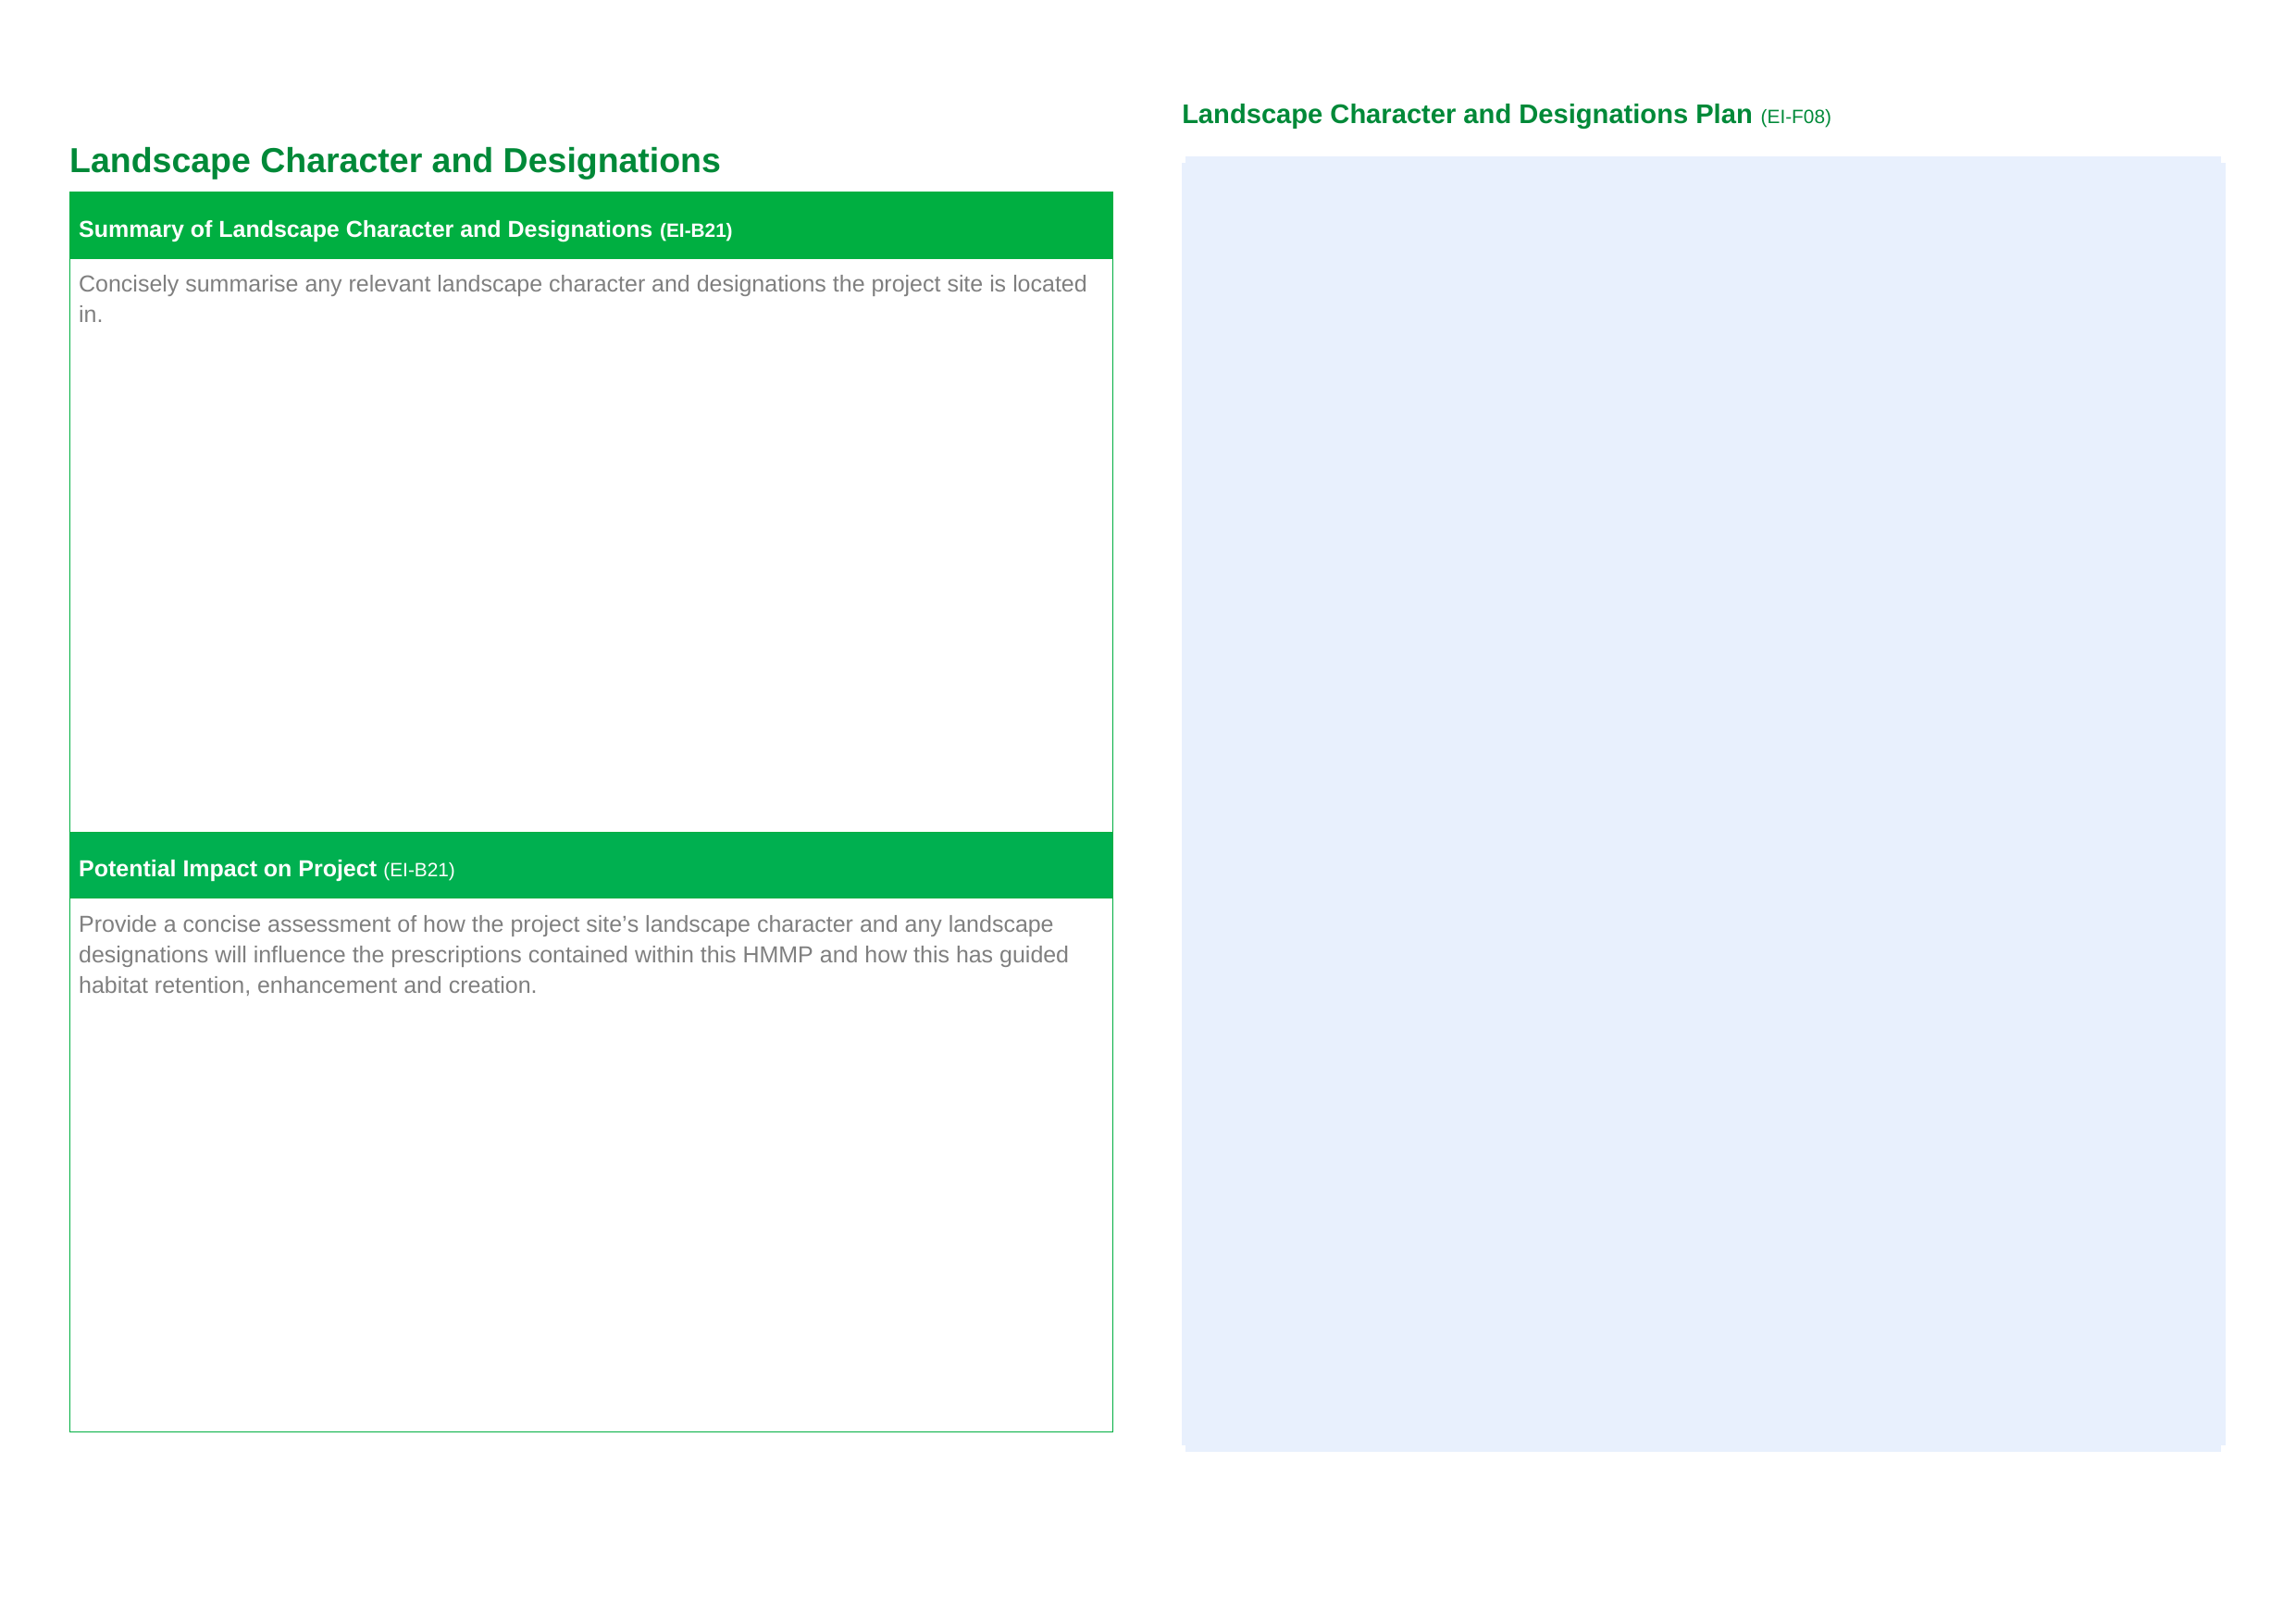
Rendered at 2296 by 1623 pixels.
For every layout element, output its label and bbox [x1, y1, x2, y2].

picture [1182, 156, 2226, 1452]
